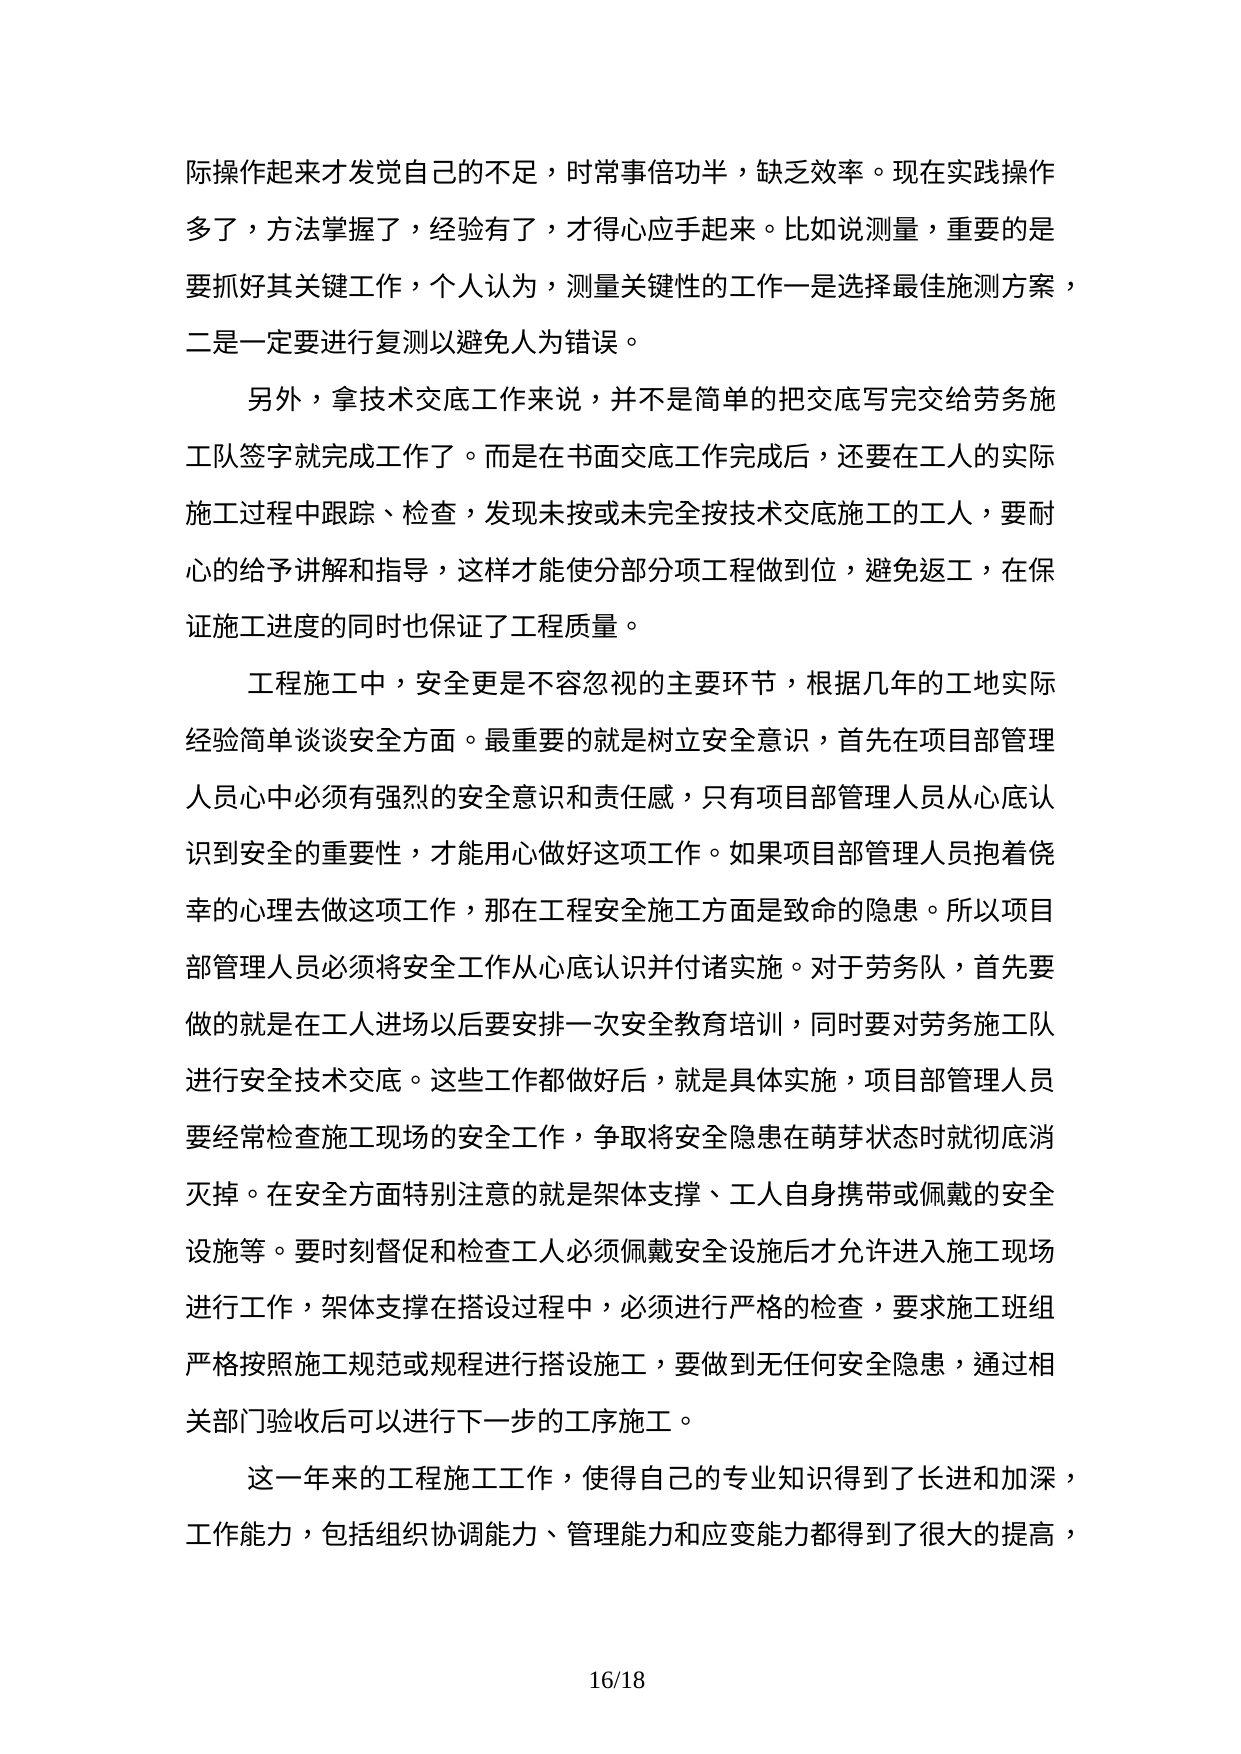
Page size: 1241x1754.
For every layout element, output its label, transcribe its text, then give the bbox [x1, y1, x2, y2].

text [185, 137, 1057, 364]
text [185, 1443, 1057, 1556]
text 工程施工中，安全更是不容忽视的主要环节，根据几年的工地实际经验简单谈谈安全方面。最重要的就是树立安全意识，首先在项目部管理人员心中必须有强烈的安全意识和责任感，只有项目部管理人员从心底认识到安全的重要性，才能用心做好这项工作。如果项目部管理人员抱着侥幸的心理去做这项工作，那在工程安全施工方面是致命的隐患。所以项目部管理人员必须将安全工作从心底认识并付诸实施。对于劳务队，首先要做的就是在工人进场以后要安排一次安全教育培训，同时要对劳务施工队进行安全技术交底。这些工作都做好后，就是具体实施，项目部管理人员要经常检查施工现场的安全工作，争取将安全隐患在萌芽状态时就彻底消灭掉。在安全方面特别注意的就是架体支撑、工人自身携带或佩戴的安全设施等。要时刻督促和检查工人必须佩戴安全设施后才允许进入施工现场进行工作，架体支撑在搭设过程中，必须进行严格的检查，要求施工班组严格按照施工规范或规程进行搭设施工，要做到无任何安全隐患，通过相关部门验收后可以进行下一步的工序施工。 [185, 648, 1057, 1443]
text 另外，拿技术交底工作来说，并不是简单的把交底写完交给劳务施工队签字就完成工作了。而是在书面交底工作完成后，还要在工人的实际施工过程中跟踪、检查，发现未按或未完全按技术交底施工的工人，要耐心的给予讲解和指导，这样才能使分部分项工程做到位，避免返工，在保证施工进度的同时也保证了工程质量。 [185, 364, 1057, 648]
